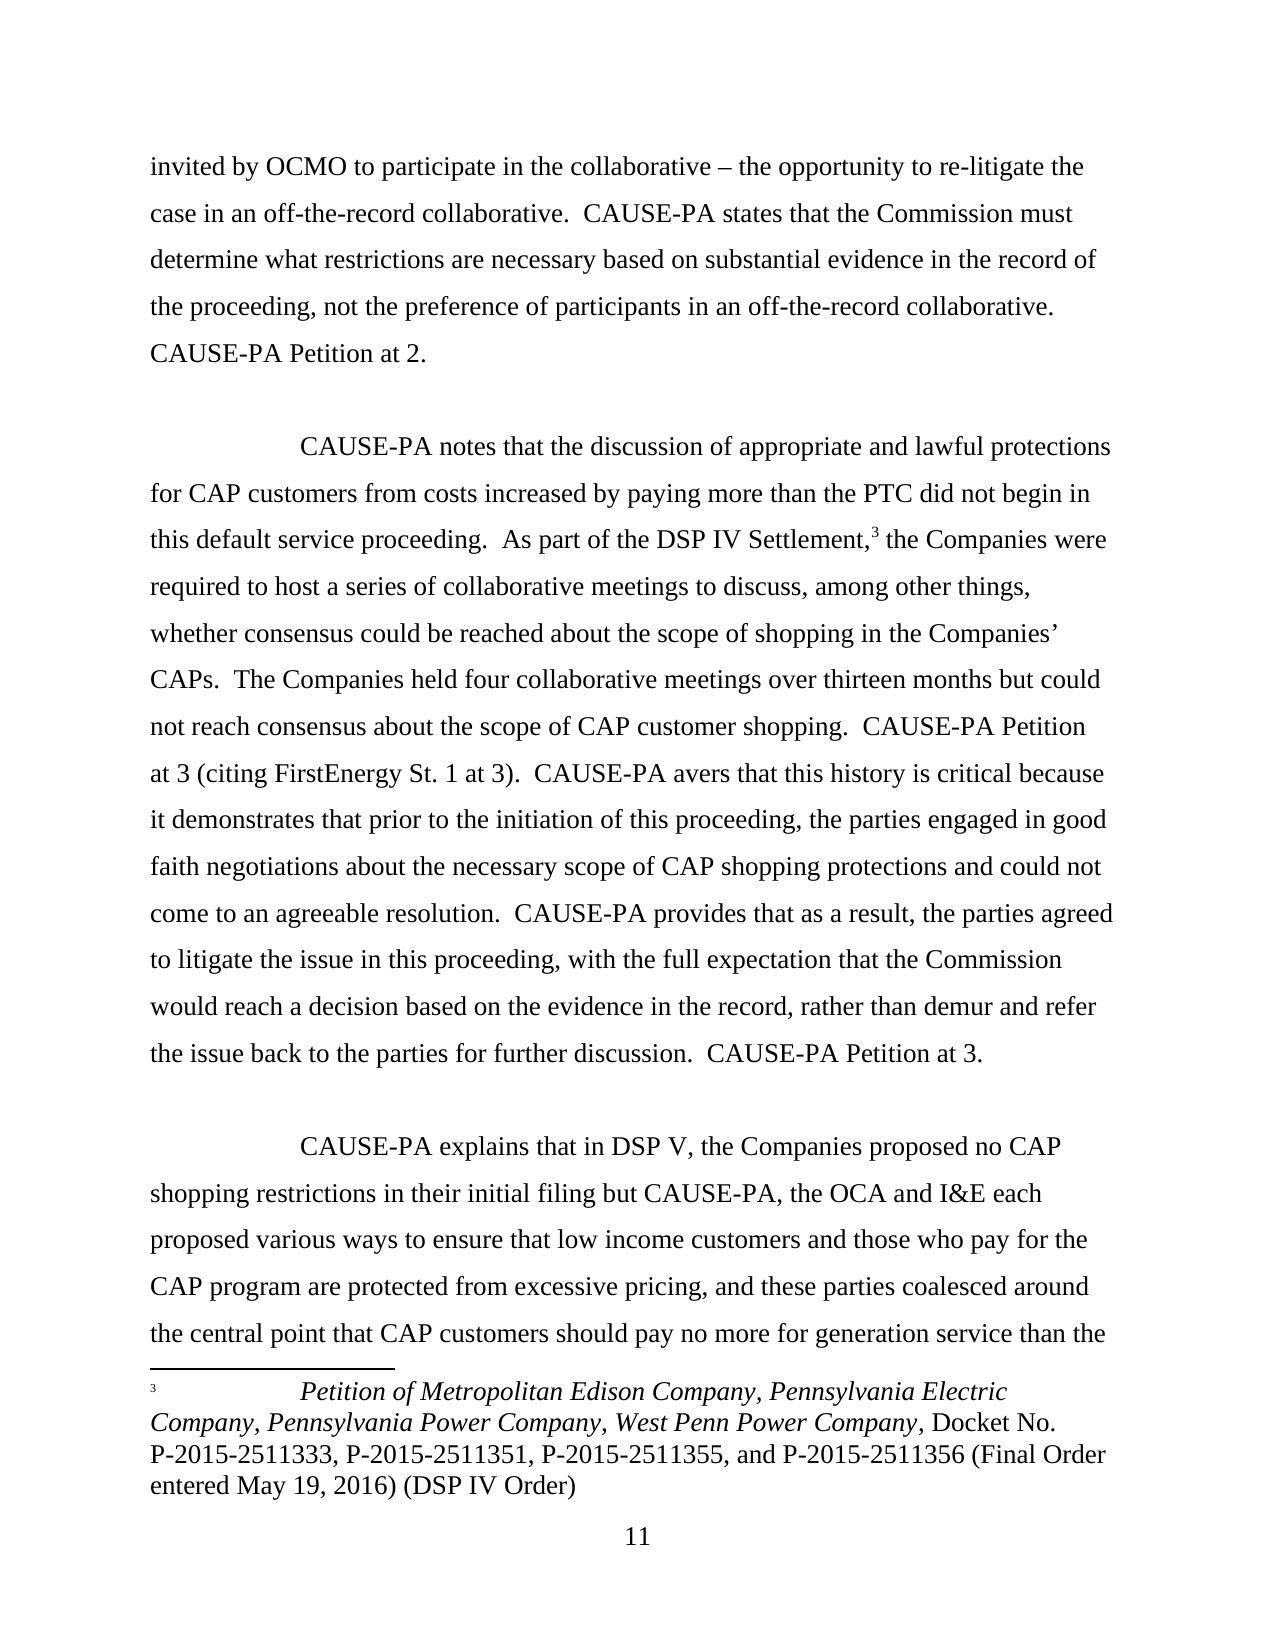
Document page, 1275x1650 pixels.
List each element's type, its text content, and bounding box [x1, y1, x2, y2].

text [150, 1130, 1125, 1348]
text CAUSE-PA notes that the discussion of appropriate and lawful protections for CAP customers from costs increased by paying more than the PTC did not begin in this default service proceeding. As part of the DSP IV Settlement, the Companies were required to host a series of collaborative meetings to discuss, among other things, whether consensus could be reached about the scope of shopping in the Companies’ CAPs. The Companies held four collaborative meetings over thirteen months but could not reach consensus about the scope of CAP customer shopping. CAUSE-PA Petition at 3 (citing FirstEnergy St. 1 at 3). CAUSE-PA avers that this history is critical because it demonstrates that prior to the initiation of this proceeding, the parties engaged in good faith negotiations about the necessary scope of CAP shopping protections and could not come to an agreeable resolution. CAUSE-PA provides that as a result, the parties agreed to litigate the issue in this proceeding, with the full expectation that the Commission would reach a decision based on the evidence in the record, rather than demur and refer the issue back to the parties for further discussion. CAUSE-PA Petition at 3. [150, 430, 1125, 1068]
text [150, 150, 1125, 368]
